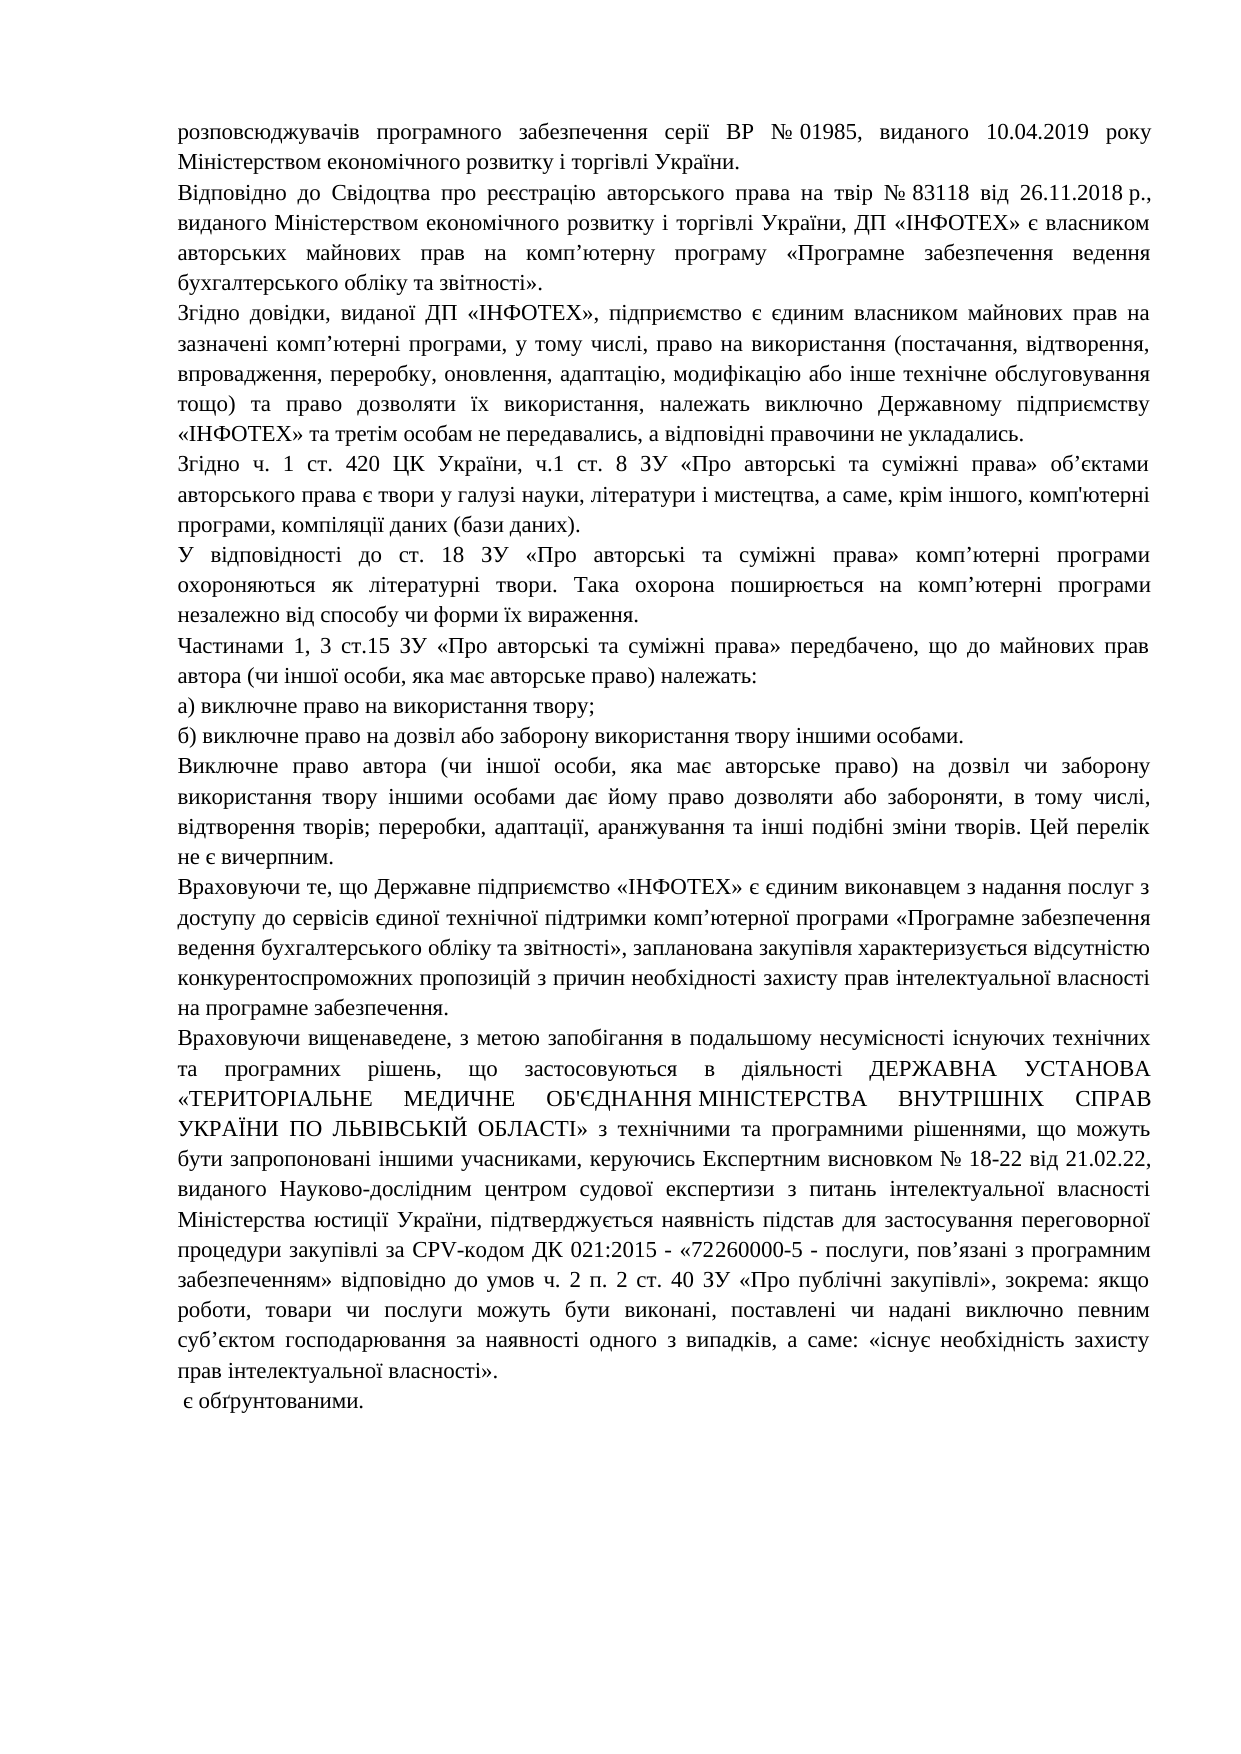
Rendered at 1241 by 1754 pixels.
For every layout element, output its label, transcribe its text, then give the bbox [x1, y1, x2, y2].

text Згідно довідки, виданої ДП «ІНФОТЕХ», підприємство є єдиним власником майнових прав на зазначені комп’ютерні програми, у тому числі, право на використання (постачання, відтворення, впровадження, переробку, оновлення, адаптацію, модифікацію або інше технічне обслуговування тощо) та право дозволяти їх використання, належать виключно Державному підприємству «ІНФОТЕХ» та третім особам не передавались, а відповідні правочини не укладались. [177, 299, 1152, 447]
text Згідно ч. 1 ст. 420 ЦК України, ч.1 ст. 8 ЗУ «Про авторські та суміжні права» об’єктами авторського права є твори у галузі науки, літератури і мистецтва, а саме, крім іншого, комп'ютерні програми, компіляції даних (бази даних). [177, 450, 1152, 537]
text Враховуючи вищенаведене, з метою запобігання в подальшому несумісності існуючих технічних та програмних рішень, що застосовуються в діяльності ДЕРЖАВНА УСТАНОВА «ТЕРИТОРІАЛЬНЕ МЕДИЧНЕ ОБ'ЄДНАННЯ МІНІСТЕРСТВА ВНУТРІШНІХ СПРАВ УКРАЇНИ ПО ЛЬВІВСЬКІЙ ОБЛАСТІ» з технічними та програмними рішеннями, що можуть бути запропоновані іншими учасниками, керуючись Експертним висновком № 18-22 від 21.02.22, виданого Науково-дослідним центром судової експертизи з питань інтелектуальної власності Міністерства юстиції України, підтверджується наявність підстав для застосування переговорної процедури закупівлі за CPV-кодом ДК 021:2015 - «72260000-5 - послуги, пов’язані з програмним забезпеченням» відповідно до умов ч. 2 п. 2 ст. 40 ЗУ «Про публічні закупівлі», зокрема: якщо роботи, товари чи послуги можуть бути виконані, поставлені чи надані виключно певним суб’єктом господарювання за наявності одного з випадків, а саме: «існує необхідність захисту прав інтелектуальної власності». [177, 1024, 1152, 1383]
text Частинами 1, 3 ст.15 ЗУ «Про авторські та суміжні права» передбачено, що до майнових прав автора (чи іншої особи, яка має авторське право) належать: [177, 632, 1152, 688]
text б) виключне право на дозвіл або заборону використання твору іншими особами. [177, 722, 1152, 749]
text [177, 118, 1152, 175]
text а) виключне право на використання твору; [177, 692, 1152, 718]
text є обґрунтованими. [177, 1387, 1152, 1413]
text Враховуючи те, що Державне підприємство «ІНФОТЕХ» є єдиним виконавцем з надання послуг з доступу до сервісів єдиної технічної підтримки комп’ютерної програми «Програмне забезпечення ведення бухгалтерського обліку та звітності», запланована закупівля характеризується відсутністю конкурентоспроможних пропозицій з причин необхідності захисту прав інтелектуальної власності на програмне забезпечення. [177, 873, 1152, 1021]
text Виключне право автора (чи іншої особи, яка має авторське право) на дозвіл чи заборону використання твору іншими особами дає йому право дозволяти або забороняти, в тому числі, відтворення творів; переробки, адаптації, аранжування та інші подібні зміни творів. Цей перелік не є вичерпним. [177, 752, 1152, 869]
text У відповідності до ст. 18 ЗУ «Про авторські та суміжні права» комп’ютерні програми охороняються як літературні твори. Така охорона поширюється на комп’ютерні програми незалежно від способу чи форми їх вираження. [177, 541, 1152, 628]
text Відповідно до Свідоцтва про реєстрацію авторського права на твір № 83118 від 26.11.2018 р., виданого Міністерством економічного розвитку і торгівлі України, ДП «ІНФОТЕХ» є власником авторських майнових прав на комп’ютерну програму «Програмне забезпечення ведення бухгалтерського обліку та звітності». [177, 178, 1152, 296]
